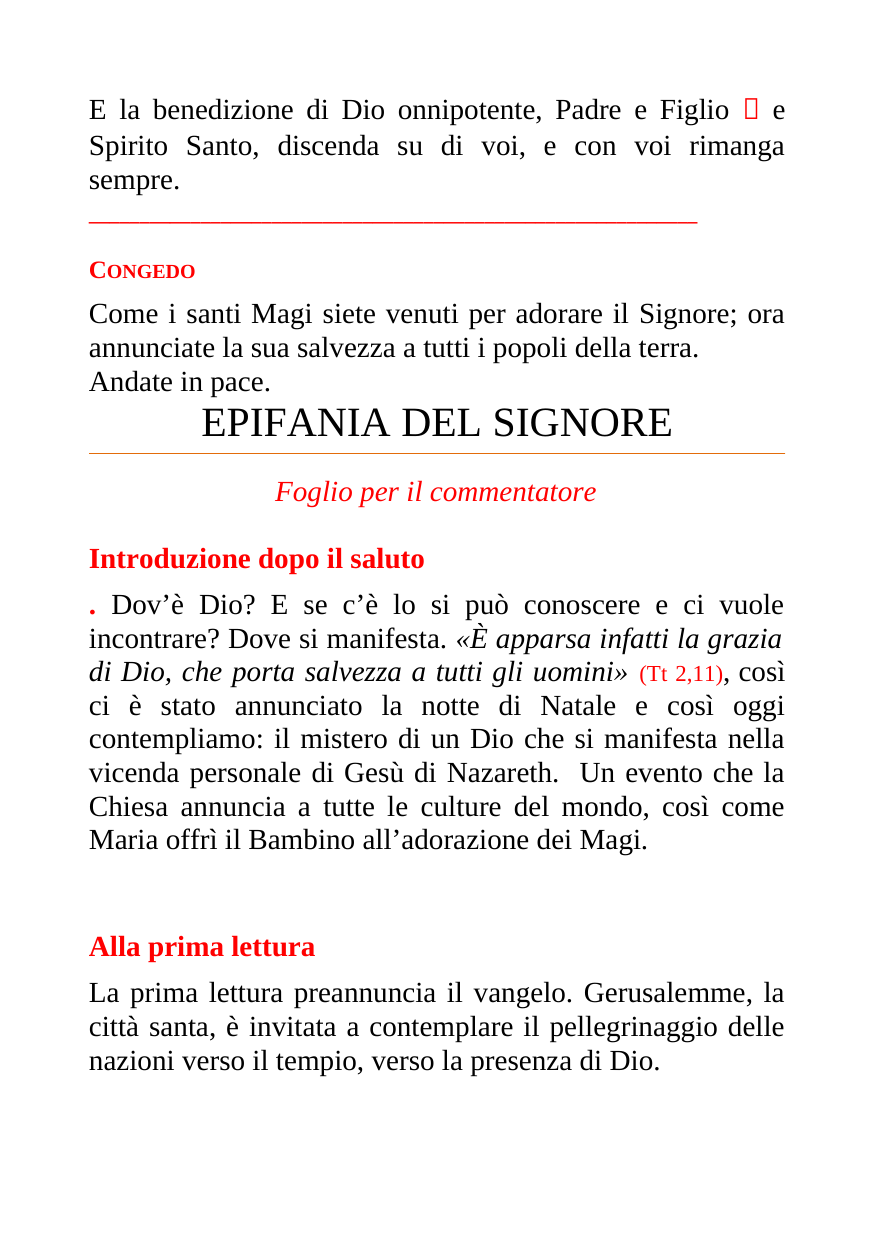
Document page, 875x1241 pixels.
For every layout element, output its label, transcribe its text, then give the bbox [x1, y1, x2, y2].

subtitle La prima lettura preannuncia il vangelo. Gerusalemme, la città santa, è invitata a contemplare il pellegrinaggio delle nazioni verso il tempio, verso la presenza di Dio. [89, 976, 785, 1076]
text Alla prima lettura [89, 929, 785, 963]
text EPIFANIA DEL SIGNORE [89, 397, 785, 453]
subtitle Introduzione dopo il saluto [89, 541, 785, 575]
text Andate in pace. [89, 364, 785, 397]
text Come i santi Magi siete venuti per adorare il Signore; ora annunciate la sua salvezza a tutti i popoli della terra. [89, 297, 785, 364]
text . Dov’è Dio? E se c’è lo si può conoscere e ci vuole incontrare? Dove si manifesta. «È apparsa infatti la grazia di Dio, che porta salvezza a tutti gli uomini» (Tt 2,11), così ci è stato annunciato la notte di Natale e così oggi contempliamo: il mistero di un Dio che si manifesta nella vicenda personale di Gesù di Nazareth. Un evento che la Chiesa annuncia a tutte le culture del mondo, così come Maria offrì il Bambino all’adorazione dei Magi. [89, 587, 785, 856]
text Congedo [89, 255, 785, 284]
text Foglio per il commentatore [89, 474, 785, 508]
text ____________________________________________________________ [89, 195, 785, 227]
text E la benedizione di Dio onnipotente, Padre e Figlio  e Spirito Santo, discenda su di voi, e con voi rimanga sempre. [89, 89, 785, 195]
